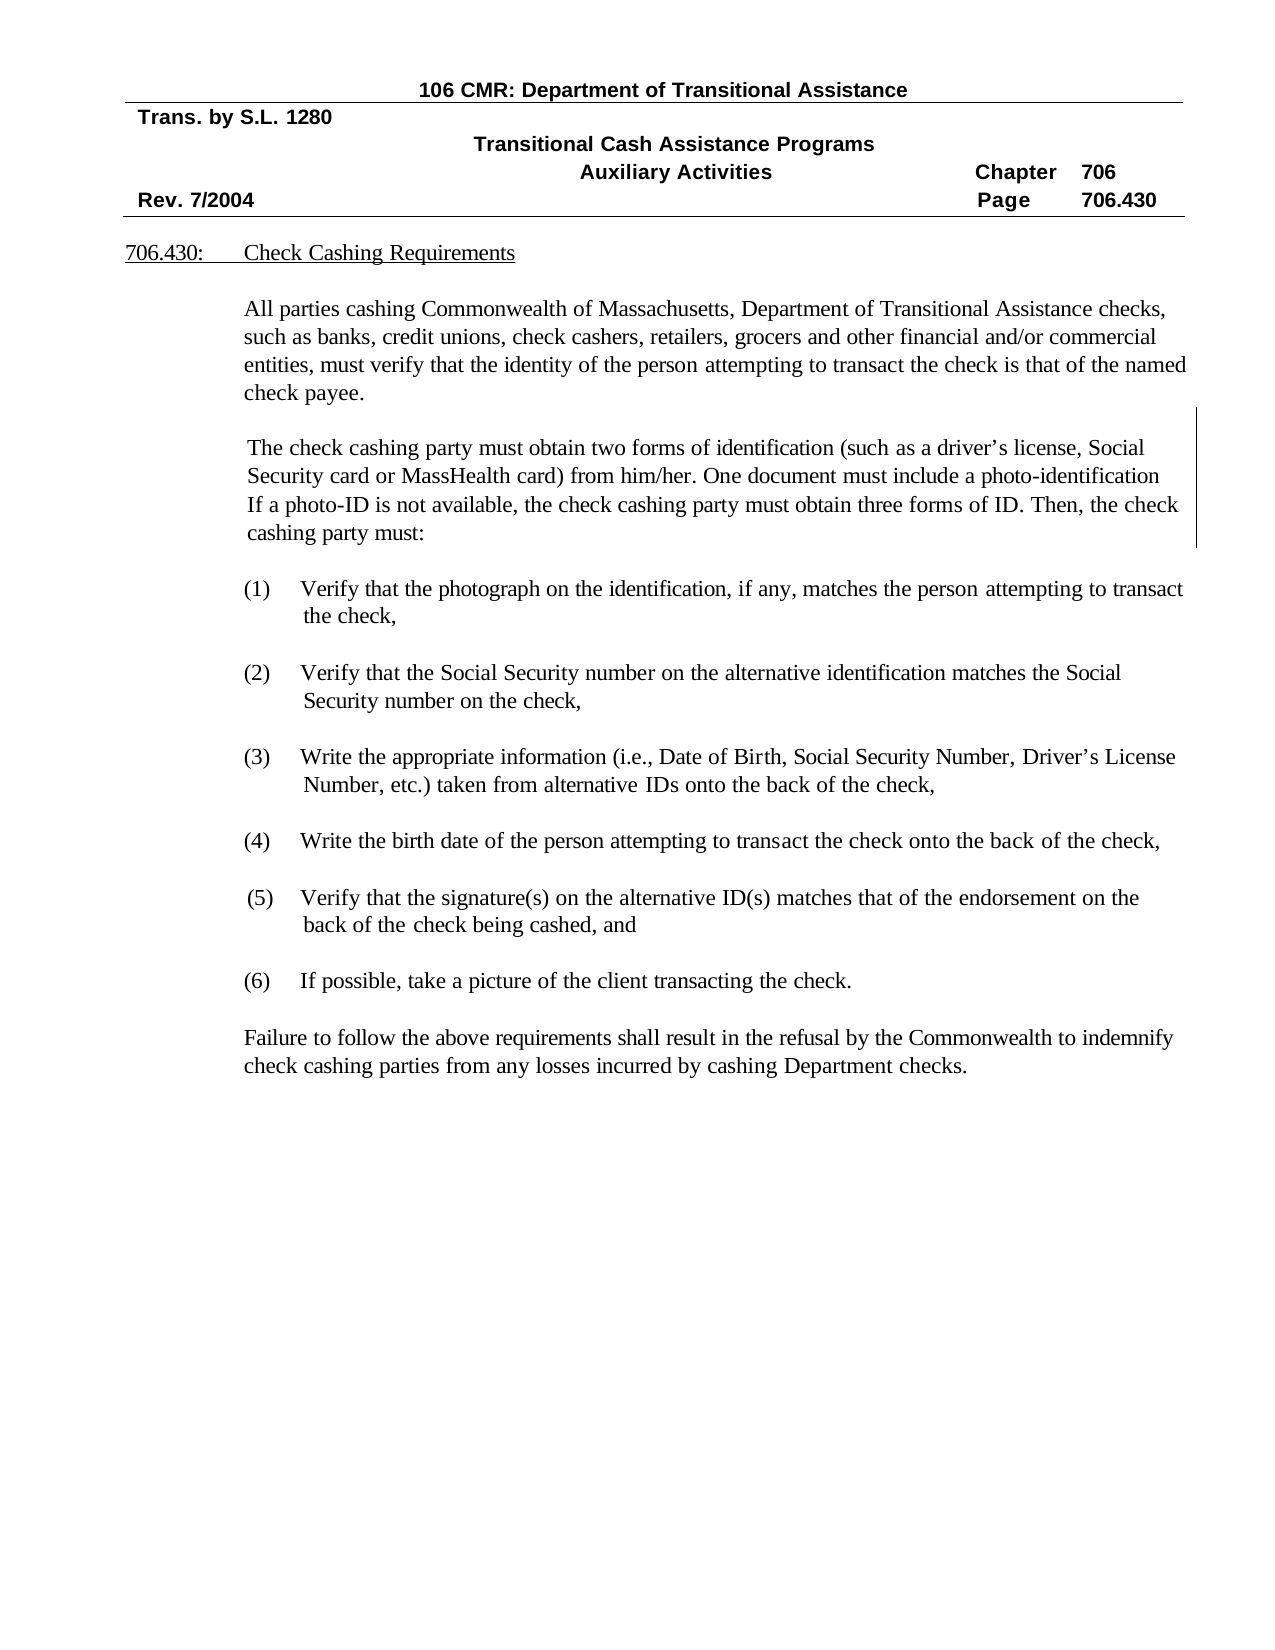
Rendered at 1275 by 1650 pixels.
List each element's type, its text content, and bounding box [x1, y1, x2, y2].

text (5) Verify that the signature(s) on the alternative ID(s) matches that of the endorsement on the back of the check being cashed, and [247, 883, 1163, 938]
text Security number on the check, [303, 687, 1196, 713]
text (2) Verify that the Social Security number on the alternative identification matches the Social [244, 658, 1196, 685]
text The check cashing party must obtain two forms of identification (such as a driver’s license, Social [247, 439, 1196, 461]
text Failure to follow the above requirements shall result in the refusal by the Commonwealth to indemnify check cashing parties from any losses incurred by cashing Department checks. [244, 1024, 1196, 1078]
text Security card or MassHealth card) from him/her. One document must include a photo-identification [247, 462, 1196, 489]
text All parties cashing , Department of Transitional Assistance checks, [244, 300, 1196, 322]
text (4) Write the birth date of the person attempting to transact the check onto the back of the check, [244, 827, 1196, 854]
text Auxiliary Activities Chapter 706 [579, 160, 1196, 184]
text If a photo-ID is not available, the check cashing party must obtain three forms of ID. Then, the check cashing party must: [247, 491, 1203, 545]
text Trans. by S.L. 1280 [137, 105, 349, 129]
text Transitional Cash Assistance Programs [473, 132, 1196, 156]
text 106 CMR: Department of Transitional Assistance [419, 77, 1196, 101]
text (1) Verify that the photograph on the identification, if any, matches the person attempting to transact the check, [244, 574, 1209, 629]
text (3) Write the appropriate information (i.e., Date of Birth, Social Security Number, Driver’s License [244, 743, 1199, 769]
text 706.430: Check Cashing Requirements [125, 244, 1196, 266]
text (6) If possible, take a picture of the client transacting the check. [244, 967, 1196, 994]
text Number, etc.) taken from alternative IDs onto the back of the check, [303, 771, 1196, 797]
text such as banks, credit unions, check cashers, retailers, grocers and other financial and/or commercial entities, must verify that the identity of the person attempting to transact the check is that of the named check payee. [244, 323, 1211, 406]
text Rev. 7/2004 Page 706.430 [137, 187, 1196, 211]
